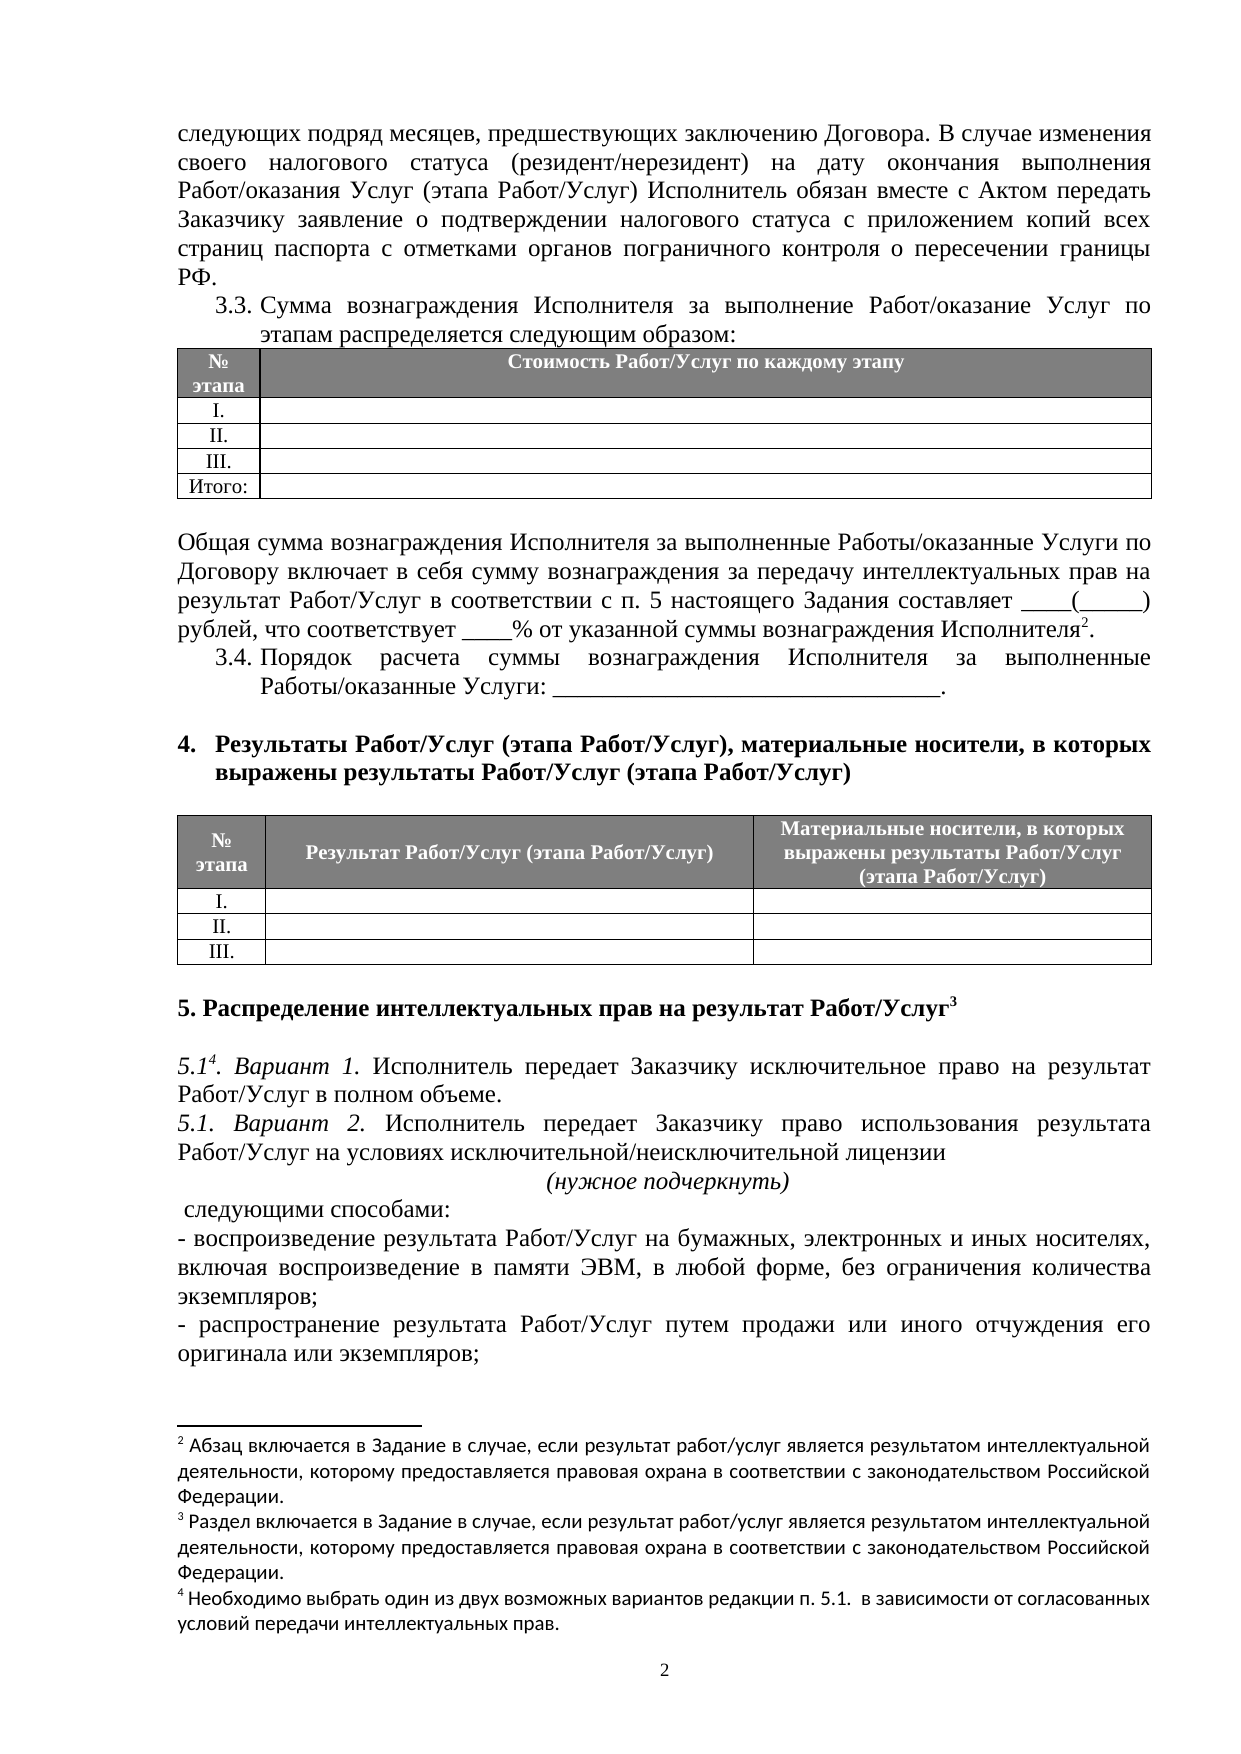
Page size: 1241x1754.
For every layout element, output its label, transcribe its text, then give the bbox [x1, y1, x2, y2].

table_header Результат Работ/Услуг (этапа Работ/Услуг) [266, 816, 753, 888]
text - воспроизведение результата Работ/Услуг на бумажных, электронных и иных носителях, включая воспроизведение в памяти ЭВМ, в любой форме, без ограничения количества экземпляров; [177, 1223, 1152, 1309]
table_header Стоимость Работ/Услуг по каждому этапу [261, 349, 1151, 397]
list Порядок расчета суммы вознаграждения Исполнителя за выполненные Работы/оказанные Услуги: _______________________________. [215, 642, 1152, 700]
table_cell [754, 914, 1151, 938]
table_header Материальные носители, в которых выражены результаты Работ/Услуг (этапа Работ/Услуг) [754, 816, 1151, 888]
table_cell [266, 914, 753, 938]
table_cell [754, 940, 1151, 963]
text - распространение результата Работ/Услуг путем продажи или иного отчуждения его оригинала или экземпляров; [177, 1309, 1152, 1367]
table_cell [261, 424, 1151, 447]
text 5.1. Вариант 1. Исполнитель передает Заказчику исключительное право на результат Работ/Услуг в полном объеме. [177, 1051, 1152, 1108]
text следующими способами: [177, 1194, 1152, 1223]
table_cell III. [178, 449, 259, 473]
text (нужное подчеркнуть) [177, 1166, 1152, 1194]
table_cell [754, 889, 1151, 913]
table_cell [261, 398, 1151, 422]
table_cell [261, 474, 1151, 498]
text 5. Распределение интеллектуальных прав на результат Работ/Услуг [177, 993, 1152, 1022]
table_cell II. [178, 424, 259, 447]
table_cell II. [178, 914, 265, 938]
table_cell Итого: [178, 474, 259, 498]
table_cell [266, 889, 753, 913]
text 5.1. Вариант 2. Исполнитель передает Заказчику право использования результата Работ/Услуг на условиях исключительной/неисключительной лицензии [177, 1108, 1152, 1166]
table_cell [261, 449, 1151, 473]
text Общая сумма вознаграждения Исполнителя за выполненные Работы/оказанные Услуги по Договору включает в себя сумму вознаграждения за передачу интеллектуальных прав на результат Работ/Услуг в соответствии с п. 5 настоящего Задания составляет ____(_____) рублей, что соответствует ____% от указанной суммы вознаграждения Исполнителя. [177, 527, 1152, 642]
list Результаты Работ/Услуг (этапа Работ/Услуг), материальные носители, в которых выражены результаты Работ/Услуг (этапа Работ/Услуг) [177, 729, 1152, 786]
table_cell I. [178, 398, 259, 422]
table_header № этапа [178, 349, 259, 397]
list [177, 118, 1152, 291]
table_cell I. [178, 889, 265, 913]
table_header № этапа [178, 816, 265, 888]
list Сумма вознаграждения Исполнителя за выполнение Работ/оказание Услуг по этапам распределяется следующим образом: [215, 291, 1152, 348]
table_cell [266, 940, 753, 963]
table_cell III. [178, 940, 265, 963]
